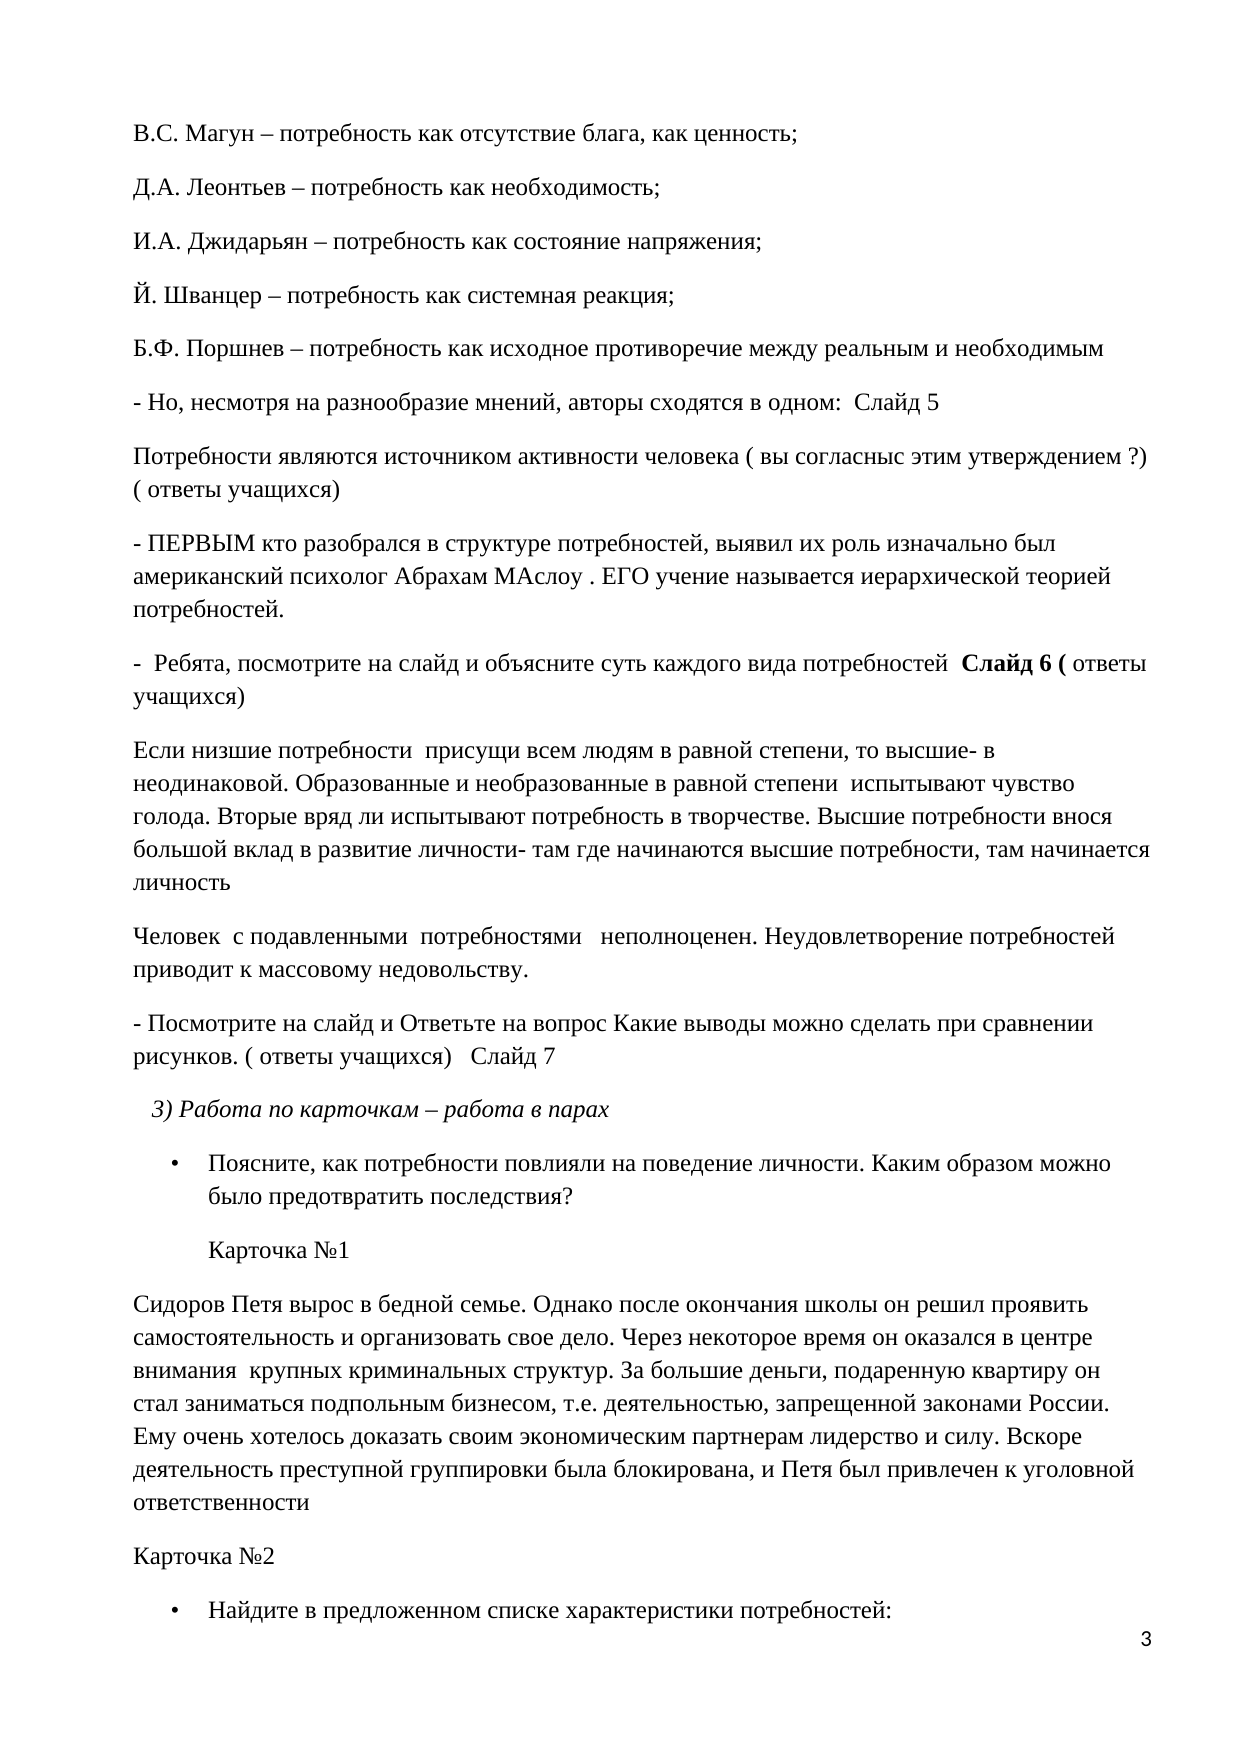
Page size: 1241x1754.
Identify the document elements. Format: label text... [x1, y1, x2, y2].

text - Но, несмотря на разнообразие мнений, авторы сходятся в одном: Слайд 5 [133, 387, 1152, 416]
text Карточка №1 [208, 1235, 1152, 1264]
text В.С. Магун – потребность как отсутствие блага, как ценность; [133, 118, 1152, 147]
list Найдите в предложенном списке характеристики потребностей: [170, 1595, 1152, 1624]
text Карточка №2 [133, 1541, 1152, 1570]
text - Ребята, посмотрите на слайд и объясните суть каждого вида потребностей Слайд 6 ( ответы учащихся) [133, 648, 1152, 710]
text Сидоров Петя вырос в бедной семье. Однако после окончания школы он решил проявить самостоятельность и организовать свое дело. Через некоторое время он оказался в центре внимания крупных криминальных структур. За большие деньги, подаренную квартиру он стал заниматься подпольным бизнесом, т.е. деятельностью, запрещенной законами России. Ему очень хотелось доказать своим экономическим партнерам лидерство и силу. Вскоре деятельность преступной группировки была блокирована, и Петя был привлечен к уголовной ответственности [133, 1289, 1152, 1516]
text Б.Ф. Поршнев – потребность как исходное противоречие между реальным и необходимым [133, 333, 1152, 362]
text Человек с подавленными потребностями неполноценен. Неудовлетворение потребностей приводит к массовому недовольству. [133, 921, 1152, 983]
text 3) Работа по карточкам – работа в парах [133, 1094, 1152, 1123]
text Если низшие потребности присущи всем людям в равной степени, то высшие- в неодинаковой. Образованные и необразованные в равной степени испытывают чувство голода. Вторые вряд ли испытывают потребность в творчестве. Высшие потребности внося большой вклад в развитие личности- там где начинаются высшие потребности, там начинается личность [133, 735, 1152, 896]
text Д.А. Леонтьев – потребность как необходимость; [133, 172, 1152, 201]
list Поясните, как потребности повлияли на поведение личности. Каким образом можно было предотвратить последствия? [170, 1148, 1152, 1210]
text Й. Шванцер – потребность как системная реакция; [133, 280, 1152, 308]
text - Посмотрите на слайд и Ответьте на вопрос Какие выводы можно сделать при сравнении рисунков. ( ответы учащихся) Слайд 7 [133, 1008, 1152, 1069]
text И.А. Джидарьян – потребность как состояние напряжения; [133, 226, 1152, 254]
text - ПЕРВЫМ кто разобрался в структуре потребностей, выявил их роль изначально был американский психолог Абрахам МАслоу . ЕГО учение называется иерархической теорией потребностей. [133, 528, 1152, 623]
text Потребности являются источником активности человека ( вы согласныс этим утверждением ?) ( ответы учащихся) [133, 441, 1152, 503]
